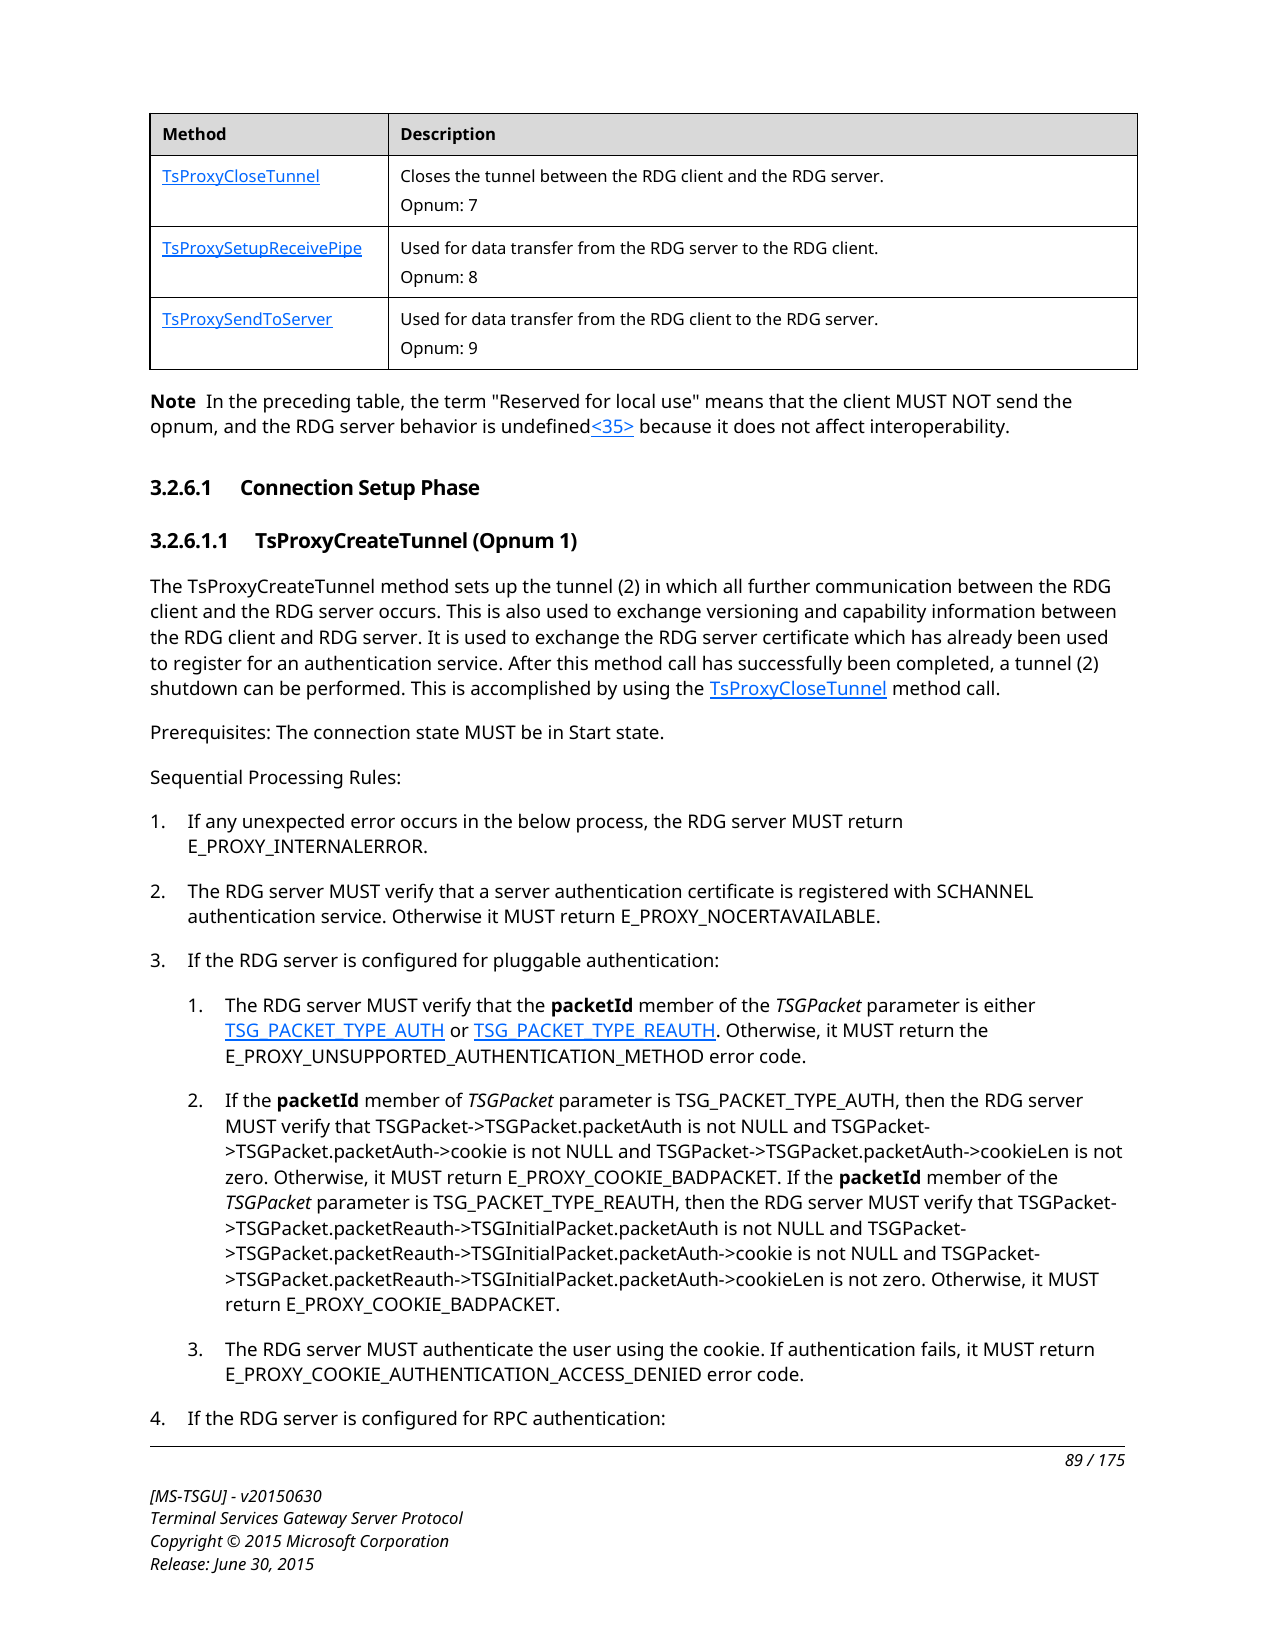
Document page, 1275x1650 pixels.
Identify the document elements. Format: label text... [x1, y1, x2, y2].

list The RDG server MUST authenticate the user using the cookie. If authentication fails, it MUST return E_PROXY_COOKIE_AUTHENTICATION_ACCESS_DENIED error code. [187, 1336, 1125, 1387]
list If any unexpected error occurs in the below process, the RDG server MUST return E_PROXY_INTERNALERROR. [150, 808, 1125, 859]
text The TsProxyCreateTunnel method sets up the tunnel (2) in which all further communication between the RDG client and the RDG server occurs. This is also used to exchange versioning and capability information between the RDG client and RDG server. It is used to exchange the RDG server certificate which has already been used to register for an authentication service. After this method call has successfully been completed, a tunnel (2) shutdown can be performed. This is accomplished by using the TsProxyCloseTunnel method call. [150, 573, 1125, 701]
list The RDG server MUST verify that a server authentication certificate is registered with SCHANNEL authentication service. Otherwise it MUST return E_PROXY_NOCERTAVAILABLE. [150, 878, 1125, 929]
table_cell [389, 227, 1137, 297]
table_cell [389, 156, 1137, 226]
list The RDG server MUST verify that the packetId member of the TSGPacket parameter is either TSG_PACKET_TYPE_AUTH or TSG_PACKET_TYPE_REAUTH. Otherwise, it MUST return the E_PROXY_UNSUPPORTED_AUTHENTICATION_METHOD error code. [187, 992, 1125, 1069]
subtitle Connection Setup Phase [150, 473, 1125, 501]
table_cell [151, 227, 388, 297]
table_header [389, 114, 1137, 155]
list If the RDG server is configured for RPC authentication: [150, 1406, 1125, 1431]
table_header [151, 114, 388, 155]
text Note In the preceding table, the term "Reserved for local use" means that the client MUST NOT send the opnum, and the RDG server behavior is undefined<35> because it does not affect interoperability. [150, 388, 1125, 439]
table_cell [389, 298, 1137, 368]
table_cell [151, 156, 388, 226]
text Prerequisites: The connection state MUST be in Start state. [150, 720, 1125, 745]
subtitle TsProxyCreateTunnel (Opnum 1) [150, 526, 1125, 554]
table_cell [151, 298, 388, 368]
text Sequential Processing Rules: [150, 764, 1125, 789]
list If the RDG server is configured for pluggable authentication: [150, 948, 1125, 973]
list If the packetId member of TSGPacket parameter is TSG_PACKET_TYPE_AUTH, then the RDG server MUST verify that TSGPacket->TSGPacket.packetAuth is not NULL and TSGPacket->TSGPacket.packetAuth->cookie is not NULL and TSGPacket->TSGPacket.packetAuth->cookieLen is not zero. Otherwise, it MUST return E_PROXY_COOKIE_BADPACKET. If the packetId member of the TSGPacket parameter is TSG_PACKET_TYPE_REAUTH, then the RDG server MUST verify that TSGPacket->TSGPacket.packetReauth->TSGInitialPacket.packetAuth is not NULL and TSGPacket->TSGPacket.packetReauth->TSGInitialPacket.packetAuth->cookie is not NULL and TSGPacket->TSGPacket.packetReauth->TSGInitialPacket.packetAuth->cookieLen is not zero. Otherwise, it MUST return E_PROXY_COOKIE_BADPACKET. [187, 1087, 1125, 1317]
